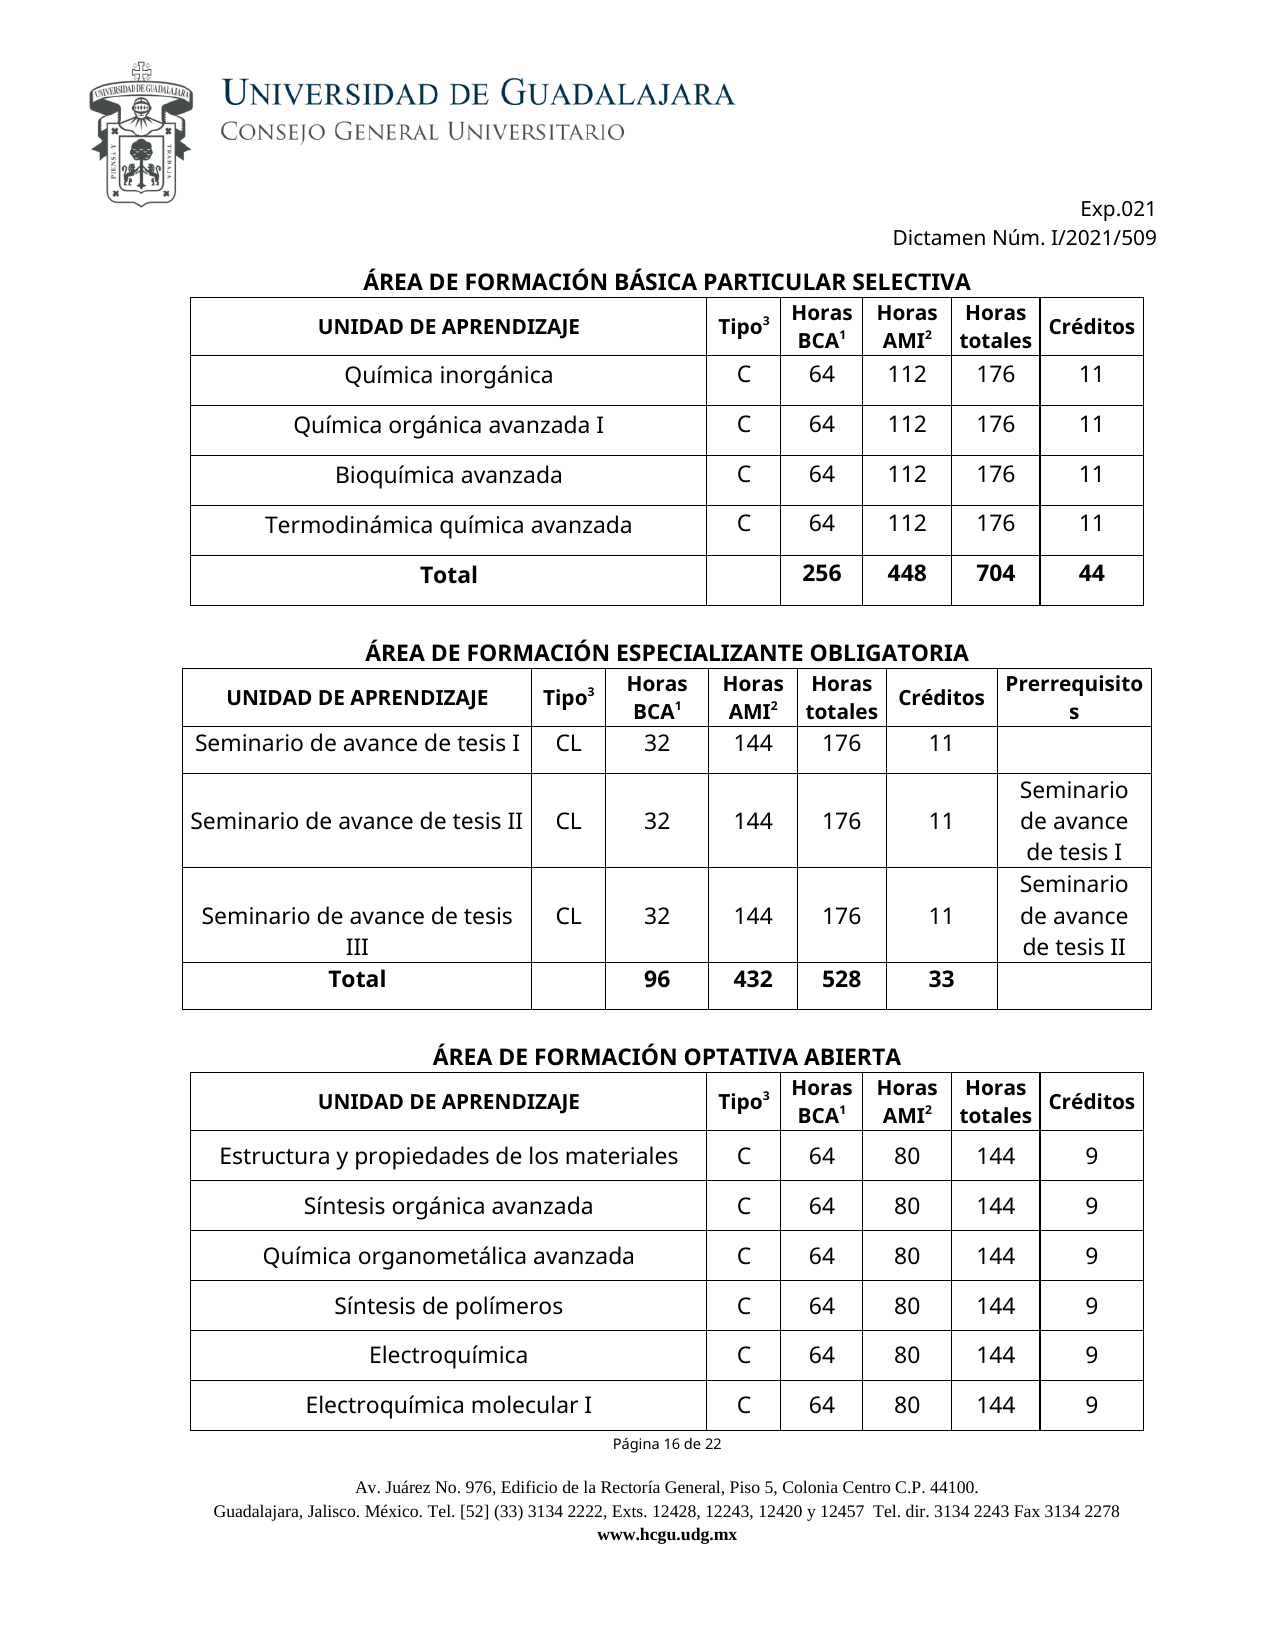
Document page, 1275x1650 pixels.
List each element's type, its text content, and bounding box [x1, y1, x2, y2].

table_cell 9 [1041, 1131, 1143, 1180]
table_cell 64 [781, 1381, 862, 1429]
table_cell 11 [1041, 506, 1143, 554]
table_cell Electroquímica [191, 1331, 706, 1379]
table_cell 64 [781, 356, 862, 405]
table_cell CL [532, 774, 605, 867]
table_cell [998, 727, 1151, 772]
table_cell 256 [781, 556, 862, 604]
table_cell 33 [887, 963, 997, 1009]
table_cell 32 [606, 774, 708, 867]
table_cell 144 [952, 1131, 1039, 1180]
table_cell Total [183, 963, 531, 1009]
table_header Tipo3 [707, 1073, 780, 1130]
table_cell 432 [709, 963, 797, 1009]
table_header UNIDAD DE APRENDIZAJE [191, 1073, 706, 1130]
table_cell 144 [952, 1231, 1039, 1280]
table_cell 9 [1041, 1181, 1143, 1230]
table_cell CL [532, 868, 605, 962]
table_cell 144 [709, 868, 797, 962]
table_cell 528 [798, 963, 886, 1009]
table_cell C [707, 1381, 780, 1429]
table_cell 176 [798, 727, 886, 772]
table_cell 11 [1041, 406, 1143, 455]
table_header Horas BCA1 [781, 298, 862, 355]
table_cell 176 [798, 868, 886, 962]
table_header Horas BCA1 [606, 669, 708, 726]
table_cell Estructura y propiedades de los materiales [191, 1131, 706, 1180]
table_cell 64 [781, 406, 862, 455]
table_cell 9 [1041, 1381, 1143, 1429]
table_cell 64 [781, 456, 862, 505]
table_cell 11 [887, 868, 997, 962]
table_cell C [707, 456, 780, 505]
table_cell 80 [863, 1281, 951, 1330]
table_cell 80 [863, 1231, 951, 1280]
table_cell 64 [781, 1231, 862, 1280]
table_header Horas AMI2 [709, 669, 797, 726]
table_cell 112 [863, 506, 951, 554]
table_header Créditos [1041, 1073, 1143, 1130]
table_cell 704 [952, 556, 1039, 604]
table_cell 144 [952, 1281, 1039, 1330]
table_cell C [707, 1281, 780, 1330]
table_header Créditos [1041, 298, 1143, 355]
table_cell Bioquímica avanzada [191, 456, 706, 505]
table_cell Termodinámica química avanzada [191, 506, 706, 554]
table_cell 176 [952, 356, 1039, 405]
table_cell C [707, 1131, 780, 1180]
table_cell 44 [1041, 556, 1143, 604]
table_cell CL [532, 727, 605, 772]
table_cell 144 [952, 1331, 1039, 1379]
table_cell 144 [709, 727, 797, 772]
table_cell C [707, 1331, 780, 1379]
table_cell 64 [781, 1131, 862, 1180]
table_cell 32 [606, 727, 708, 772]
table_cell Seminario de avance de tesis II [183, 774, 531, 867]
table_cell 9 [1041, 1281, 1143, 1330]
table_header UNIDAD DE APRENDIZAJE [183, 669, 531, 726]
table_header Horas AMI2 [863, 1073, 951, 1130]
table_cell C [707, 506, 780, 554]
table_header Tipo3 [707, 298, 780, 355]
picture [1, 1, 1274, 268]
table_cell 9 [1041, 1331, 1143, 1379]
table_cell C [707, 406, 780, 455]
table_cell 9 [1041, 1231, 1143, 1280]
table_cell 176 [952, 456, 1039, 505]
table_cell 64 [781, 1181, 862, 1230]
table_cell Síntesis de polímeros [191, 1281, 706, 1330]
table_cell 80 [863, 1131, 951, 1180]
table_cell 112 [863, 406, 951, 455]
table_cell 176 [952, 506, 1039, 554]
table_header Créditos [887, 669, 997, 726]
table_cell 144 [952, 1381, 1039, 1429]
table_header UNIDAD DE APRENDIZAJE [191, 298, 706, 355]
table_cell Química orgánica avanzada I [191, 406, 706, 455]
table_cell 112 [863, 356, 951, 405]
table_cell [707, 556, 780, 604]
table_cell 64 [781, 1281, 862, 1330]
table_cell Total [191, 556, 706, 604]
table_header Horas totales [952, 1073, 1039, 1130]
table_cell Seminario de avance de tesis III [183, 868, 531, 962]
table_cell Seminario de avance de tesis I [183, 727, 531, 772]
text ÁREA DE FORMACIÓN ESPECIALIZANTE OBLIGATORIA [177, 637, 1157, 668]
table_header Horas totales [952, 298, 1039, 355]
table_cell 176 [798, 774, 886, 867]
table_cell [532, 963, 605, 1009]
table_cell 176 [952, 406, 1039, 455]
table_cell 11 [887, 774, 997, 867]
table_cell 64 [781, 506, 862, 554]
table_cell 32 [606, 868, 708, 962]
table_cell Seminario de avance de tesis I [998, 774, 1151, 867]
table_cell C [707, 1231, 780, 1280]
table_cell Seminario de avance de tesis II [998, 868, 1151, 962]
table_cell 80 [863, 1331, 951, 1379]
table_cell 80 [863, 1181, 951, 1230]
table_cell 11 [1041, 456, 1143, 505]
table_header Tipo3 [532, 669, 605, 726]
table_cell Química inorgánica [191, 356, 706, 405]
table_cell Electroquímica molecular I [191, 1381, 706, 1429]
table_header Prerrequisitos [998, 669, 1151, 726]
table_cell Síntesis orgánica avanzada [191, 1181, 706, 1230]
table_cell C [707, 1181, 780, 1230]
table_cell 80 [863, 1381, 951, 1429]
table_cell 11 [1041, 356, 1143, 405]
table_cell 448 [863, 556, 951, 604]
table_cell 64 [781, 1331, 862, 1379]
text ÁREA DE FORMACIÓN BÁSICA PARTICULAR SELECTIVA [177, 266, 1157, 297]
table_cell 144 [709, 774, 797, 867]
table_cell 11 [887, 727, 997, 772]
table_cell 96 [606, 963, 708, 1009]
table_cell 144 [952, 1181, 1039, 1230]
table_cell [998, 963, 1151, 1009]
table_cell Química organometálica avanzada [191, 1231, 706, 1280]
table_header Horas AMI2 [863, 298, 951, 355]
table_header Horas totales [798, 669, 886, 726]
table_cell 112 [863, 456, 951, 505]
text ÁREA DE FORMACIÓN OPTATIVA ABIERTA [177, 1041, 1157, 1072]
table_cell C [707, 356, 780, 405]
table_header Horas BCA1 [781, 1073, 862, 1130]
